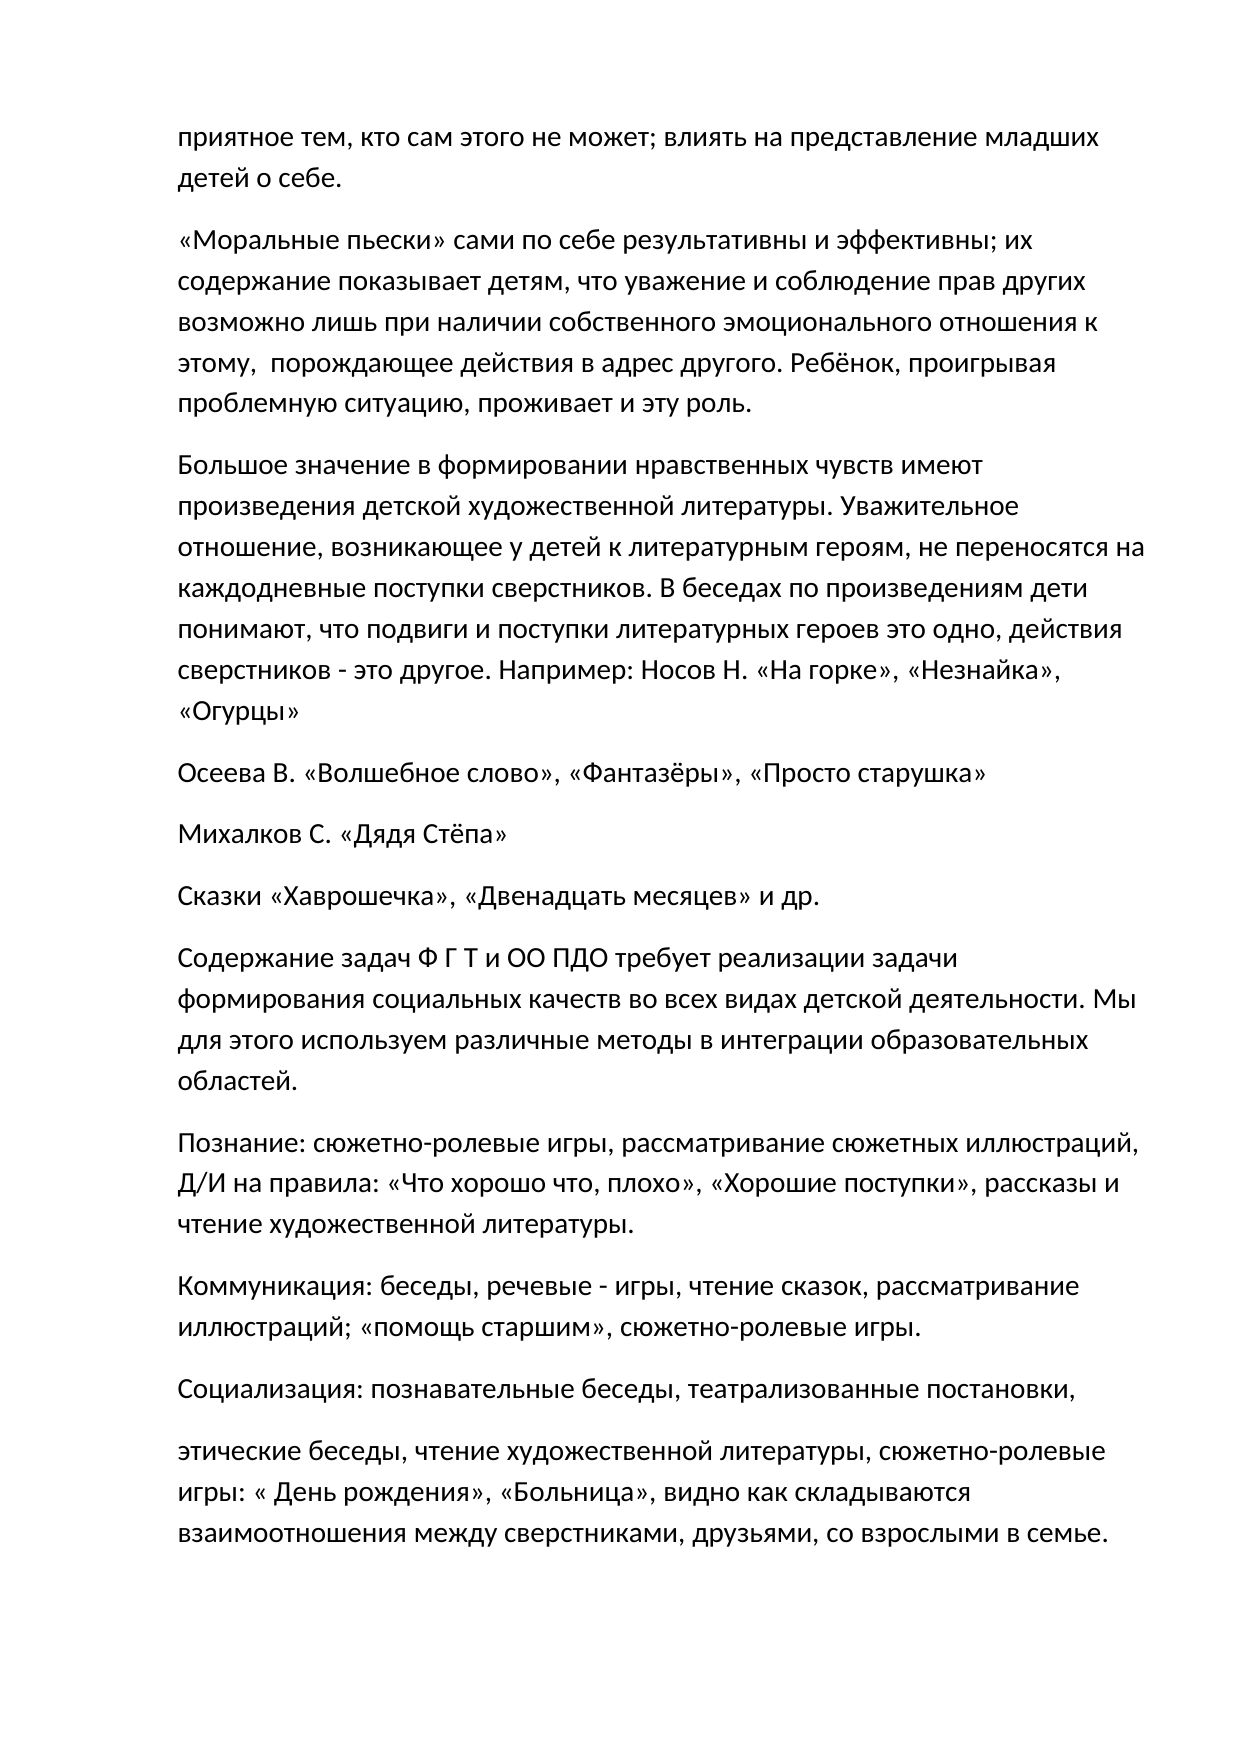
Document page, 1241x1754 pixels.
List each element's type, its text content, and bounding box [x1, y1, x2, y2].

text Сказки «Хаврошечка», «Двенадцать месяцев» и др. [177, 877, 1152, 913]
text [177, 118, 1152, 195]
text Социализация: познавательные беседы, театрализованные постановки, [177, 1370, 1152, 1406]
text «Моральные пьески» сами по себе результативны и эффективны; их содержание показывает детям, что уважение и соблюдение прав других возможно лишь при наличии собственного эмоционального отношения к этому, порождающее действия в адрес другого. Ребёнок, проигрывая проблемную ситуацию, проживает и эту роль. [177, 221, 1152, 420]
text Коммуникация: беседы, речевые - игры, чтение сказок, рассматривание иллюстраций; «помощь старшим», сюжетно-ролевые игры. [177, 1267, 1152, 1344]
text Михалков С. «Дядя Стёпа» [177, 816, 1152, 851]
text Большое значение в формировании нравственных чувств имеют произведения детской художественной литературы. Уважительное отношение, возникающее у детей к литературным героям, не переносятся на каждодневные поступки сверстников. В беседах по произведениям дети понимают, что подвиги и поступки литературных героев это одно, действия сверстников - это другое. Например: Носов Н. «На горке», «Незнайка», «Огурцы» [177, 446, 1152, 728]
text этические беседы, чтение художественной литературы, сюжетно-ролевые игры: « День рождения», «Больница», видно как складываются взаимоотношения между сверстниками, друзьями, со взрослыми в семье. [177, 1432, 1152, 1549]
text Содержание задач Ф Г Т и ОО ПДО требует реализации задачи формирования социальных качеств во всех видах детской деятельности. Мы для этого используем различные методы в интеграции образовательных областей. [177, 939, 1152, 1097]
text Осеева В. «Волшебное слово», «Фантазёры», «Просто старушка» [177, 754, 1152, 789]
